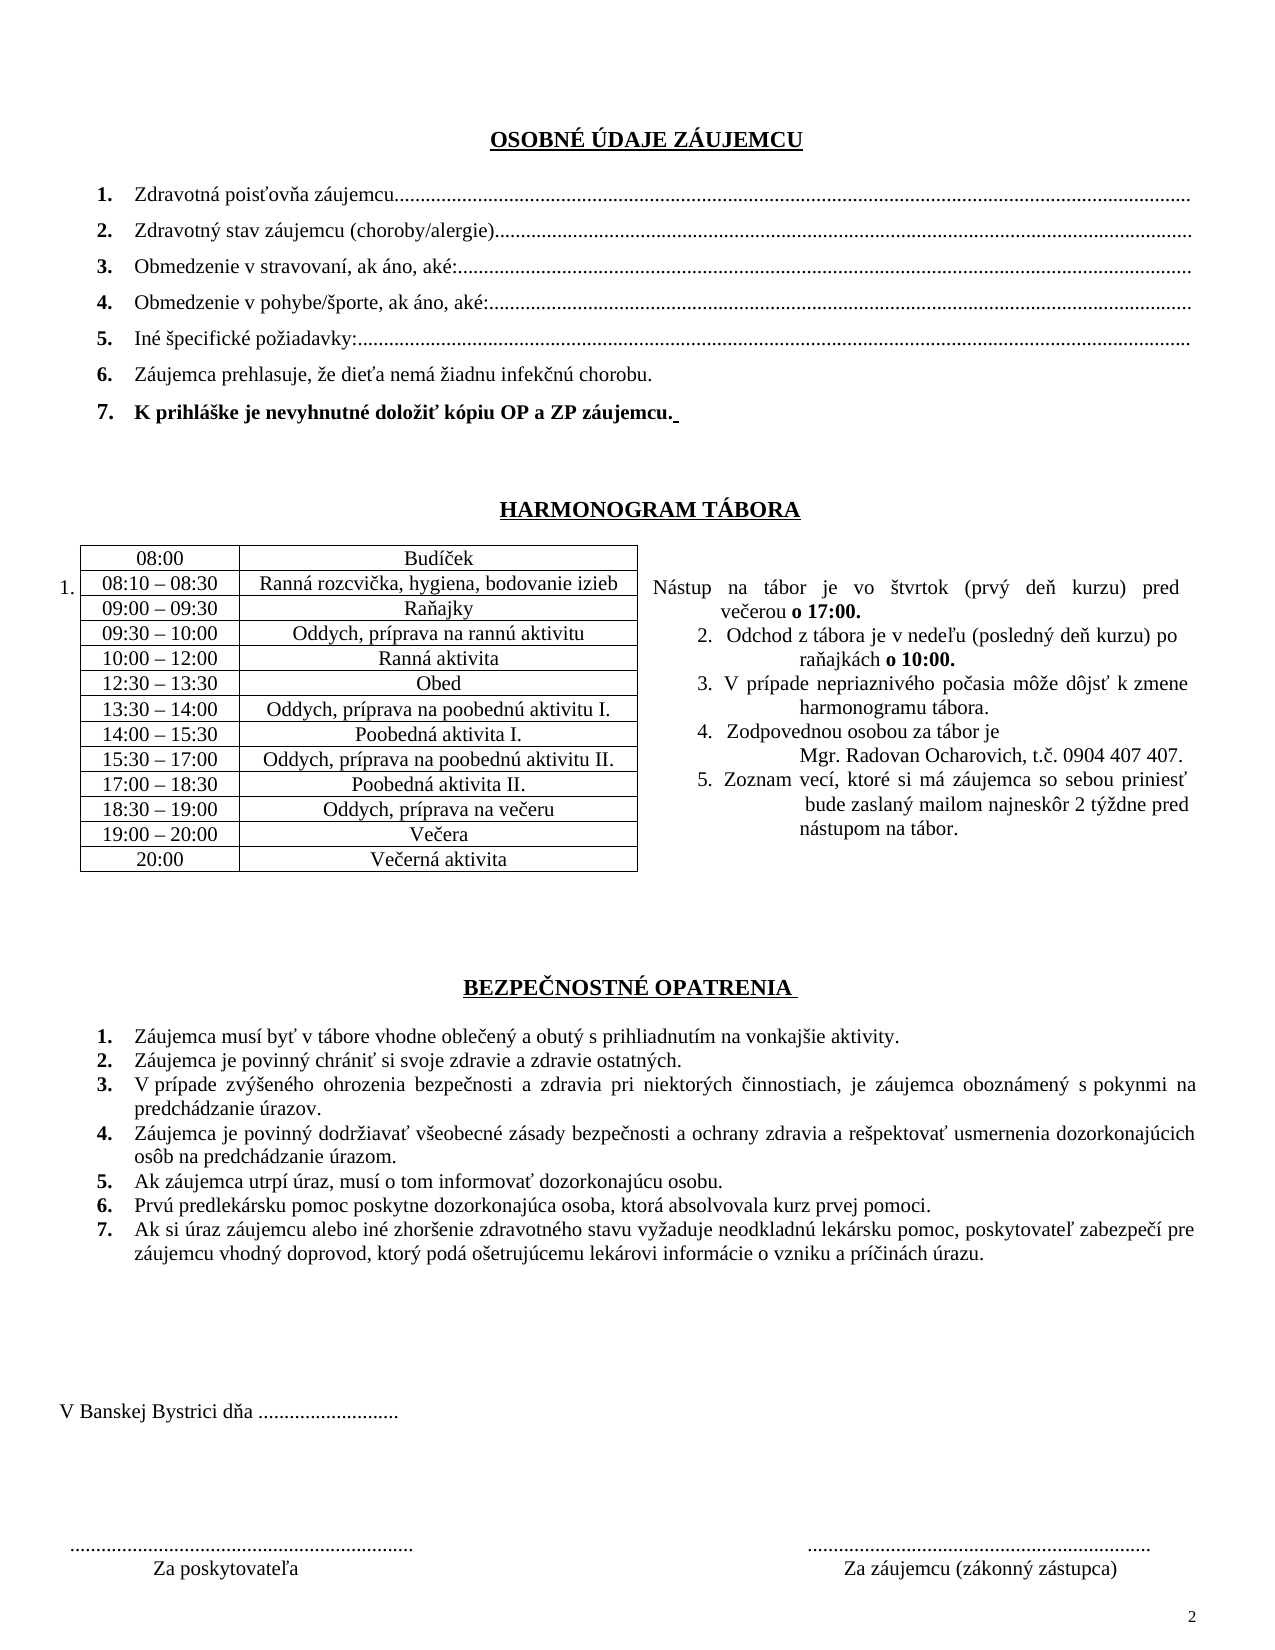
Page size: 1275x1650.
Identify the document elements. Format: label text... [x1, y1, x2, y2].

list Prvú predlekársku pomoc poskytne dozorkonajúca osoba, ktorá absolvovala kurz prvej pomoci. [97, 1193, 1196, 1217]
table_cell 08:10 – 08:30 [81, 571, 239, 595]
text HARMONOGRAM TÁBORA [59, 496, 1196, 522]
table_cell 17:00 – 18:30 [81, 772, 239, 796]
list Záujemca prehlasuje, že dieťa nemá žiadnu infekčnú chorobu. [97, 362, 1196, 386]
table_cell Poobedná aktivita II. [240, 772, 637, 796]
list Záujemca musí byť v tábore vhodne oblečený a obutý s prihliadnutím na vonkajšie aktivity. [97, 1024, 1196, 1048]
list Ak záujemca utrpí úraz, musí o tom informovať dozorkonajúcu osobu. [97, 1168, 1196, 1193]
list Obmedzenie v stravovaní, ak áno, aké:............................................................................................................................................. [97, 254, 1196, 278]
table_cell Obed [240, 671, 637, 695]
table_cell Oddych, príprava na rannú aktivitu [240, 621, 637, 645]
table_cell 10:00 – 12:00 [81, 646, 239, 670]
list Zoznam vecí, ktoré si má záujemca so sebou priniesť bude zaslaný mailom najneskôr 2 týždne pred nástupom na tábor. [638, 767, 1196, 839]
table_cell Ranná aktivita [240, 646, 637, 670]
list Zodpovednou osobou za tábor je [638, 719, 1196, 743]
table_cell 18:30 – 19:00 [81, 797, 239, 821]
table_cell 19:00 – 20:00 [81, 822, 239, 846]
list V prípade nepriaznivého počasia môže dôjsť k zmene harmonogramu tábora. [638, 671, 1196, 719]
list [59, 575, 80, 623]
table_cell Poobedná aktivita I. [240, 722, 637, 746]
table_cell 15:30 – 17:00 [81, 747, 239, 771]
list Zdravotná poisťovňa záujemcu......................................................................................................................................................... [97, 182, 1196, 206]
table_header 08:00 [81, 546, 239, 570]
list Zdravotný stav záujemcu (choroby/alergie)...................................................................................................................................... [97, 218, 1196, 242]
table_cell Oddych, príprava na poobednú aktivitu II. [240, 747, 637, 771]
list Záujemca je povinný chrániť si svoje zdravie a zdravie ostatných. [97, 1048, 1196, 1072]
text V Banskej Bystrici dňa ........................... [59, 1399, 1196, 1423]
text Za poskytovateľa Za záujemcu (zákonný zástupca) [59, 1556, 1196, 1579]
list Nástup na tábor je vo štvrtok (prvý deň kurzu) pred večerou o 17:00. [638, 575, 1196, 623]
text Mgr. Radovan Ocharovich, t.č. 0904 407 407. [638, 743, 1196, 767]
table_cell 09:00 – 09:30 [81, 596, 239, 620]
list Odchod z tábora je v nedeľu (posledný deň kurzu) po raňajkách o 10:00. [638, 623, 1196, 671]
table_cell 12:30 – 13:30 [81, 671, 239, 695]
table_cell Večerná aktivita [240, 847, 637, 871]
list Záujemca je povinný dodržiavať všeobecné zásady bezpečnosti a ochrany zdravia a rešpektovať usmernenia dozorkonajúcich osôb na predchádzanie úrazom. [97, 1120, 1196, 1168]
table_header Budíček [240, 546, 637, 570]
list V prípade zvýšeného ohrozenia bezpečnosti a zdravia pri niektorých činnostiach, je záujemca oboznámený s pokynmi na predchádzanie úrazov. [97, 1072, 1196, 1120]
list Ak si úraz záujemcu alebo iné zhoršenie zdravotného stavu vyžaduje neodkladnú lekársku pomoc, poskytovateľ zabezpečí pre záujemcu vhodný doprovod, ktorý podá ošetrujúcemu lekárovi informácie o vzniku a príčinách úrazu. [97, 1217, 1196, 1265]
table_cell Raňajky [240, 596, 637, 620]
list K prihláške je nevyhnutné doložiť kópiu OP a ZP záujemcu. [97, 398, 1196, 425]
table_cell Oddych, príprava na večeru [240, 797, 637, 821]
table_cell 20:00 [81, 847, 239, 871]
list Obmedzenie v pohybe/športe, ak áno, aké:....................................................................................................................................... [97, 290, 1196, 314]
table_cell 09:30 – 10:00 [81, 621, 239, 645]
table_cell Ranná rozcvička, hygiena, bodovanie izieb [240, 571, 637, 595]
table_cell 13:30 – 14:00 [81, 696, 239, 721]
table_cell Oddych, príprava na poobednú aktivitu I. [240, 696, 637, 721]
text .................................................................. .................................................................. [59, 1531, 1196, 1556]
text BEZPEČNOSTNÉ OPATRENIA [59, 974, 1196, 1000]
text OSOBNÉ ÚDAJE ZÁUJEMCU [97, 127, 1196, 153]
table_cell Večera [240, 822, 637, 846]
list Iné špecifické požiadavky:................................................................................................................................................................ [97, 326, 1196, 350]
table_cell 14:00 – 15:30 [81, 722, 239, 746]
